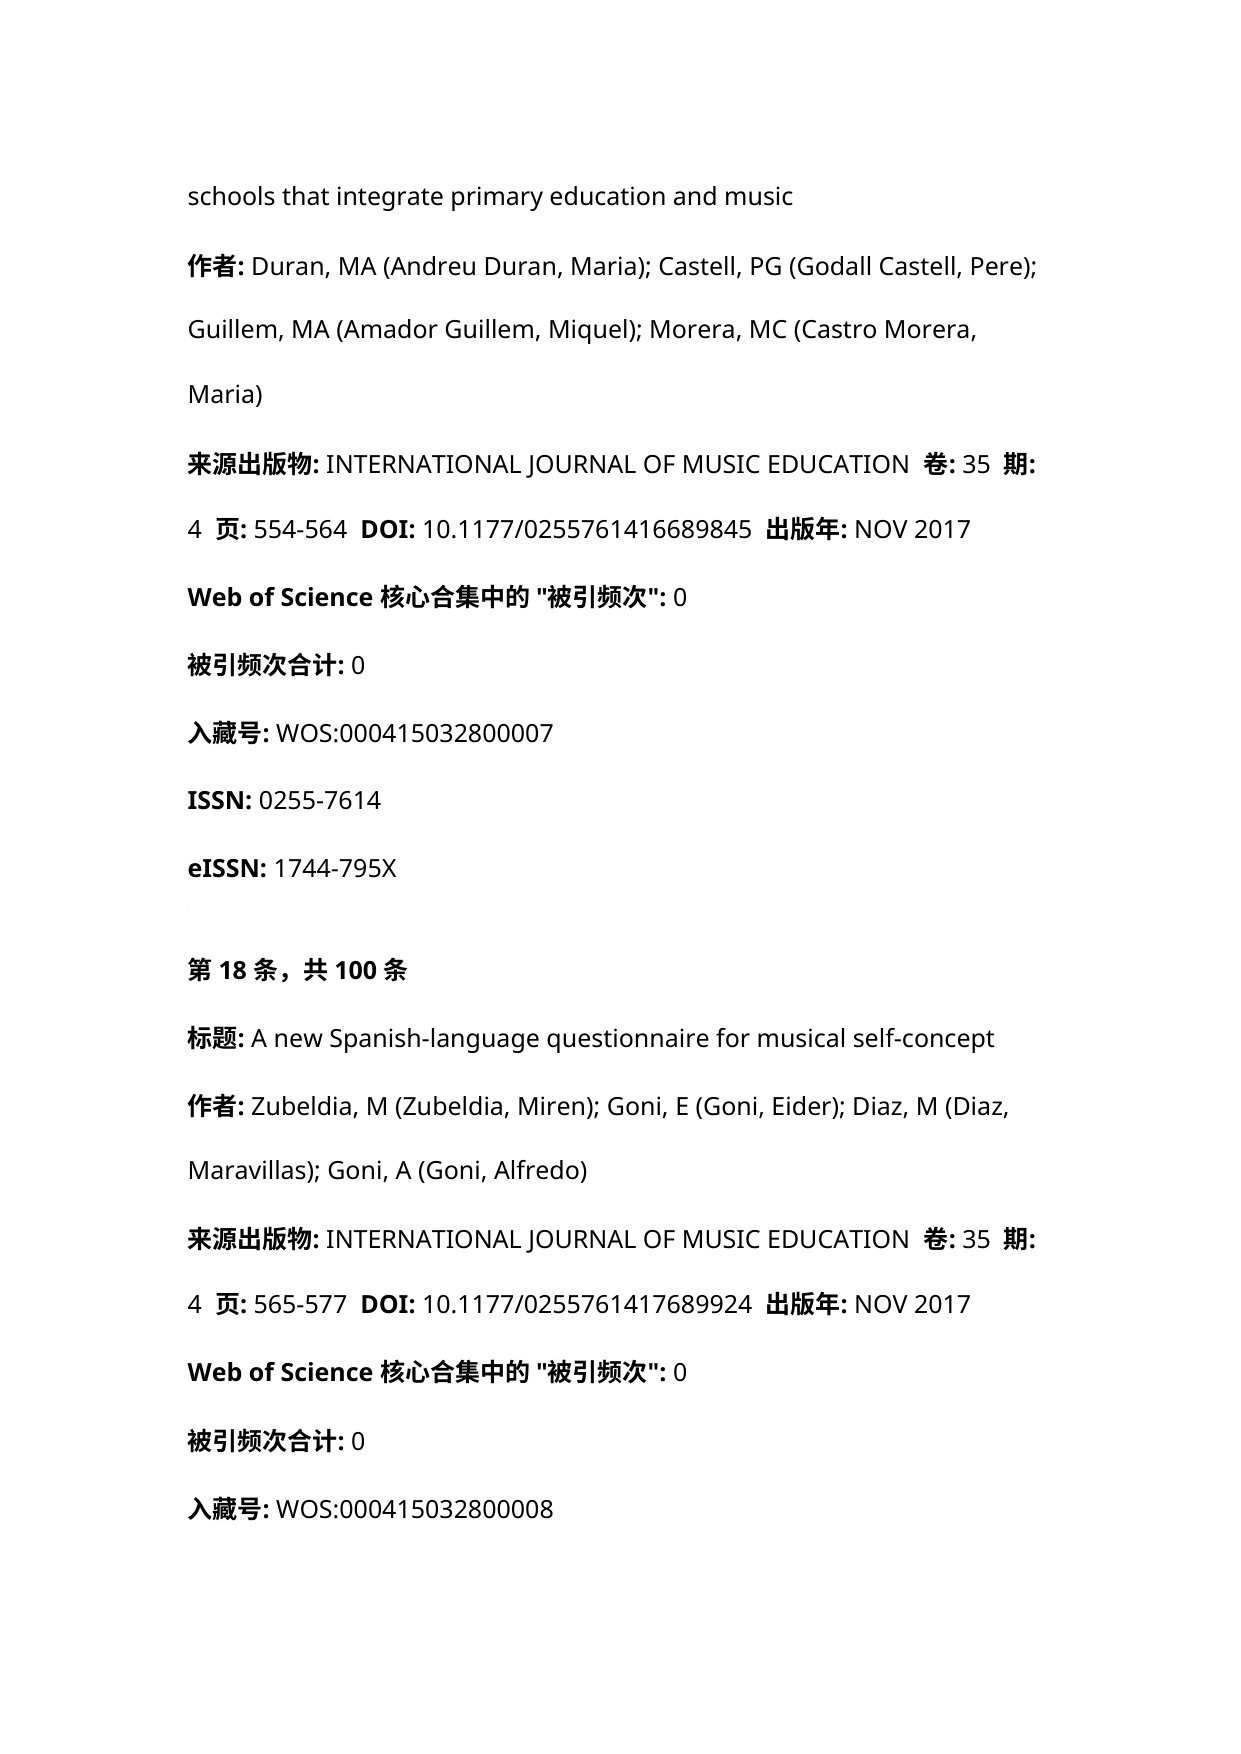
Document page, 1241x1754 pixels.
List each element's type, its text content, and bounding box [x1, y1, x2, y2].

table_cell 来源出版物: INTERNATIONAL JOURNAL OF MUSIC EDUCATION 卷: 35 期: 4 页: 565-577 DOI: 10.1177/0255761417689924 出版年: NOV 2017 [186, 1204, 1061, 1337]
table_cell 作者: Zubeldia, M (Zubeldia, Miren); Goni, E (Goni, Eider); Diaz, M (Diaz, Maravillas); Goni, A (Goni, Alfredo) [186, 1071, 1061, 1204]
table_cell 入藏号: WOS:000415032800007 [186, 698, 1061, 766]
table_cell Web of Science 核心合集中的 "被引频次": 0 [186, 1337, 1061, 1405]
table_cell Web of Science 核心合集中的 "被引频次": 0 [186, 561, 1061, 629]
table_cell 被引频次合计: 0 [186, 1405, 1061, 1473]
table_cell eISSN: 1744-795X [186, 834, 1061, 902]
table_cell 作者: Duran, MA (Andreu Duran, Maria); Castell, PG (Godall Castell, Pere); Guillem, MA (Amador Guillem, Miquel); Morera, MC (Castro Morera, Maria) [186, 230, 1061, 428]
table_cell ISSN: 0255-7614 [186, 766, 1061, 834]
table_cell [186, 162, 1061, 230]
table_header 第 18 条，共 100 条 [186, 935, 1061, 1003]
table_cell 被引频次合计: 0 [186, 630, 1061, 698]
table_cell 入藏号: WOS:000415032800008 [186, 1473, 1061, 1541]
table_cell 来源出版物: INTERNATIONAL JOURNAL OF MUSIC EDUCATION 卷: 35 期: 4 页: 554-564 DOI: 10.1177/0255761416689845 出版年: NOV 2017 [186, 428, 1061, 561]
table_cell 标题: A new Spanish-language questionnaire for musical self-concept [186, 1003, 1061, 1071]
